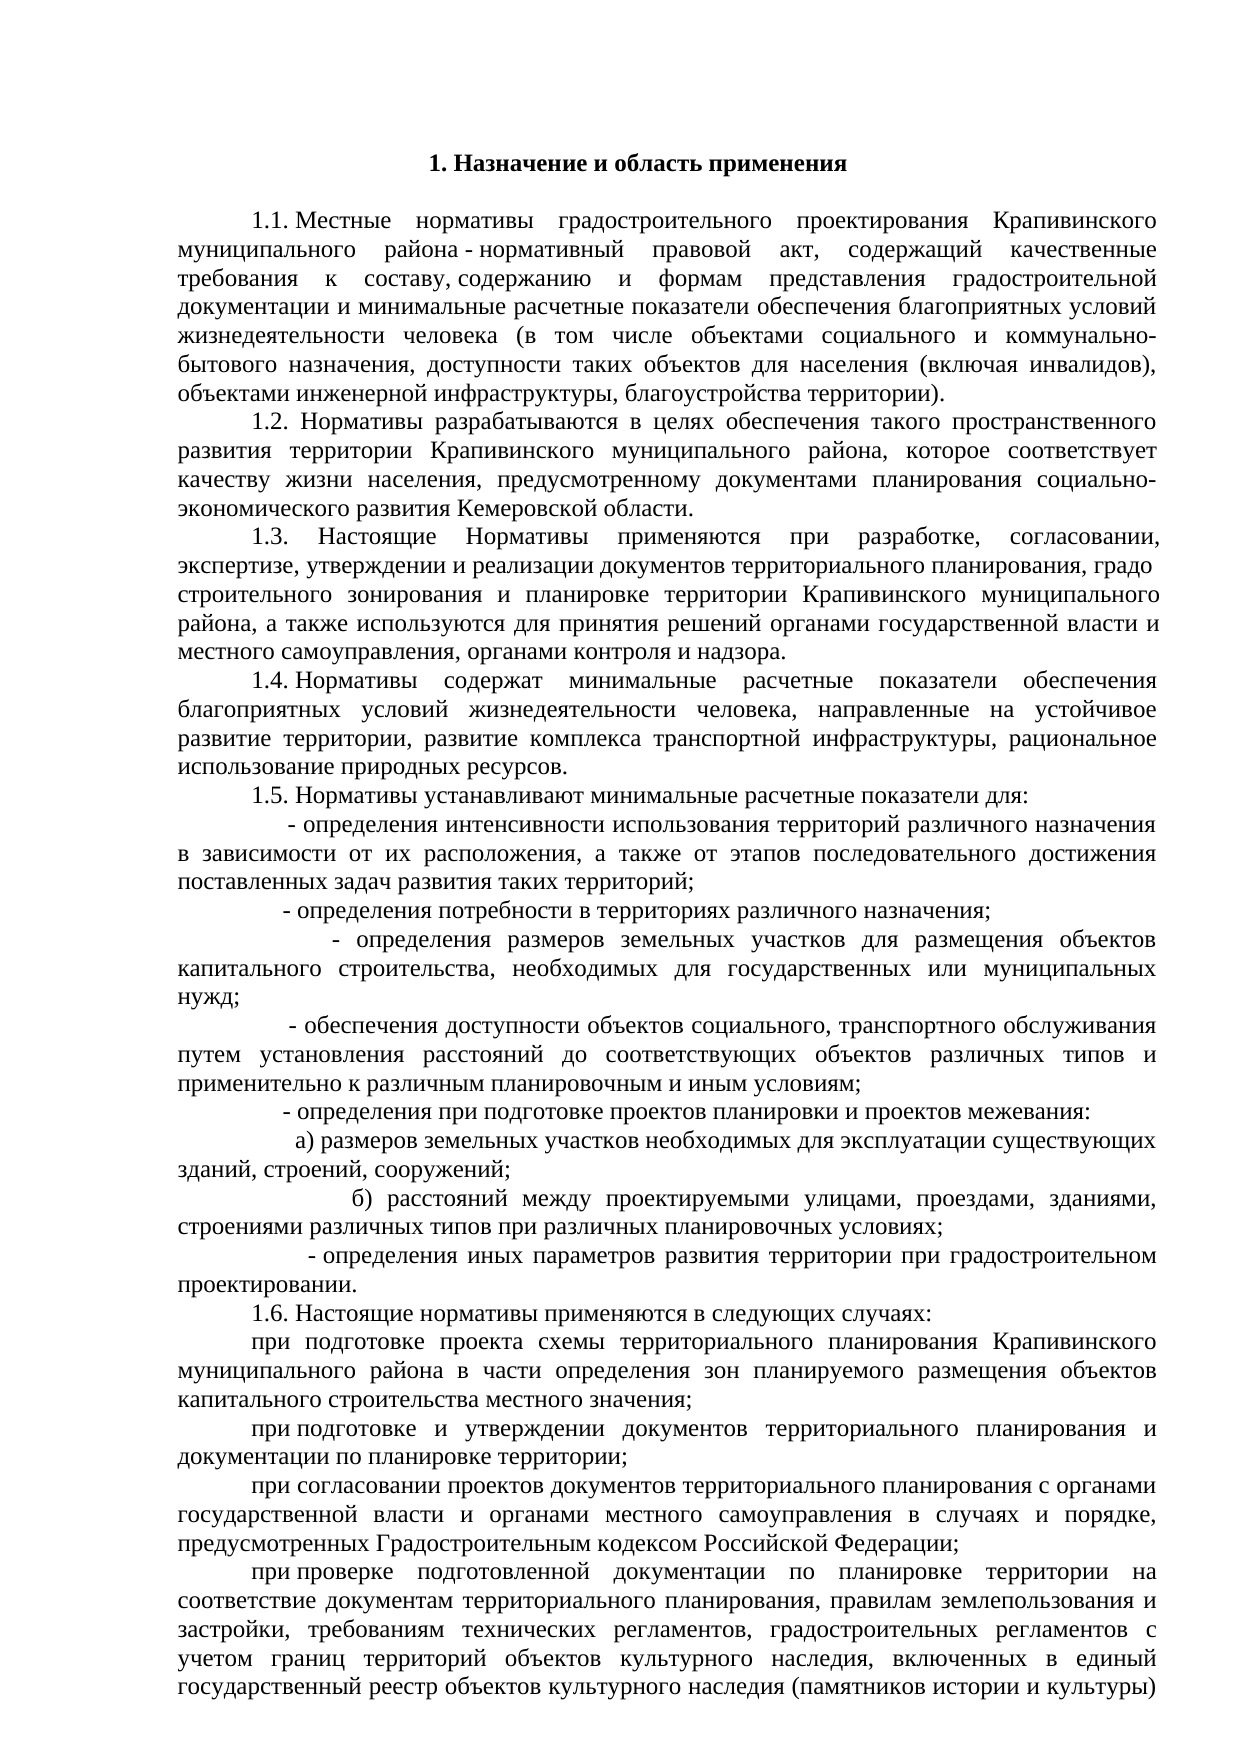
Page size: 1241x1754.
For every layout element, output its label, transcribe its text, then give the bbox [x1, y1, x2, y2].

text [177, 1556, 1157, 1700]
text 1.6. Настоящие нормативы применяются в следующих случаях: [177, 1298, 1157, 1326]
text - определения размеров земельных участков для размещения объектов капитального строительства, необходимых для государственных или муниципальных нужд; [177, 924, 1157, 1010]
text при подготовке проекта схемы территориального планирования Крапивинского муниципального района в части определения зон планируемого размещения объектов капитального строительства местного значения; [177, 1326, 1157, 1413]
text - определения иных параметров развития территории при градостроительном проектировании. [177, 1240, 1157, 1298]
text - обеспечения доступности объектов социального, транспортного обслуживания путем установления расстояний до соответствующих объектов различных типов и применительно к различным планировочным и иным условиям; [177, 1010, 1157, 1096]
text 1.2. Нормативы разрабатываются в целях обеспечения такого пространственного развития территории Крапивинского муниципального района, которое соответствует качеству жизни населения, предусмотренному документами планирования социально-экономического развития Кемеровской области. [177, 406, 1157, 521]
text 1.4. Нормативы содержат минимальные расчетные показатели обеспечения благоприятных условий жизнедеятельности человека, направленные на устойчивое развитие территории, развитие комплекса транспортной инфраструктуры, рациональное использование природных ресурсов. [177, 665, 1157, 780]
text а) размеров земельных участков необходимых для эксплуатации существующих зданий, строений, сооружений; [177, 1125, 1157, 1183]
text - определения при подготовке проектов планировки и проектов межевания: [177, 1096, 1157, 1125]
text - определения интенсивности использования территорий различного назначения в зависимости от их расположения, а также от этапов последовательного достижения поставленных задач развития таких территорий; [177, 809, 1157, 895]
text 1.5. Нормативы устанавливают минимальные расчетные показатели для: [177, 780, 1157, 809]
text 1.3. Настоящие Нормативы применяются при разработке, согласовании, экспертизе, утверждении и реализации документов территориального планирования, градостроительного зонирования и планировке территории Крапивинского муниципального района, а также используются для принятия решений органами государственной власти и местного самоуправления, органами контроля и надзора. [177, 521, 1161, 665]
text 1. Назначение и область применения [118, 148, 1157, 176]
text - определения потребности в территориях различного назначения; [177, 895, 1157, 924]
text б) расстояний между проектируемыми улицами, проездами, зданиями, строениями различных типов при различных планировочных условиях; [177, 1183, 1157, 1240]
text 1.1. Местные нормативы градостроительного проектирования Крапивинского муниципального района - нормативный правовой акт, содержащий качественные требования к составу, содержанию и формам представления градостроительной документации и минимальные расчетные показатели обеспечения благоприятных условий жизнедеятельности человека (в том числе объектами социального и коммунально-бытового назначения, доступности таких объектов для населения (включая инвалидов), объектами инженерной инфраструктуры, благоустройства территории). [177, 205, 1157, 406]
text при согласовании проектов документов территориального планирования с органами государственной власти и органами местного самоуправления в случаях и порядке, предусмотренных Градостроительным кодексом Российской Федерации; [177, 1470, 1157, 1556]
text при подготовке и утверждении документов территориального планирования и документации по планировке территории; [177, 1413, 1157, 1470]
